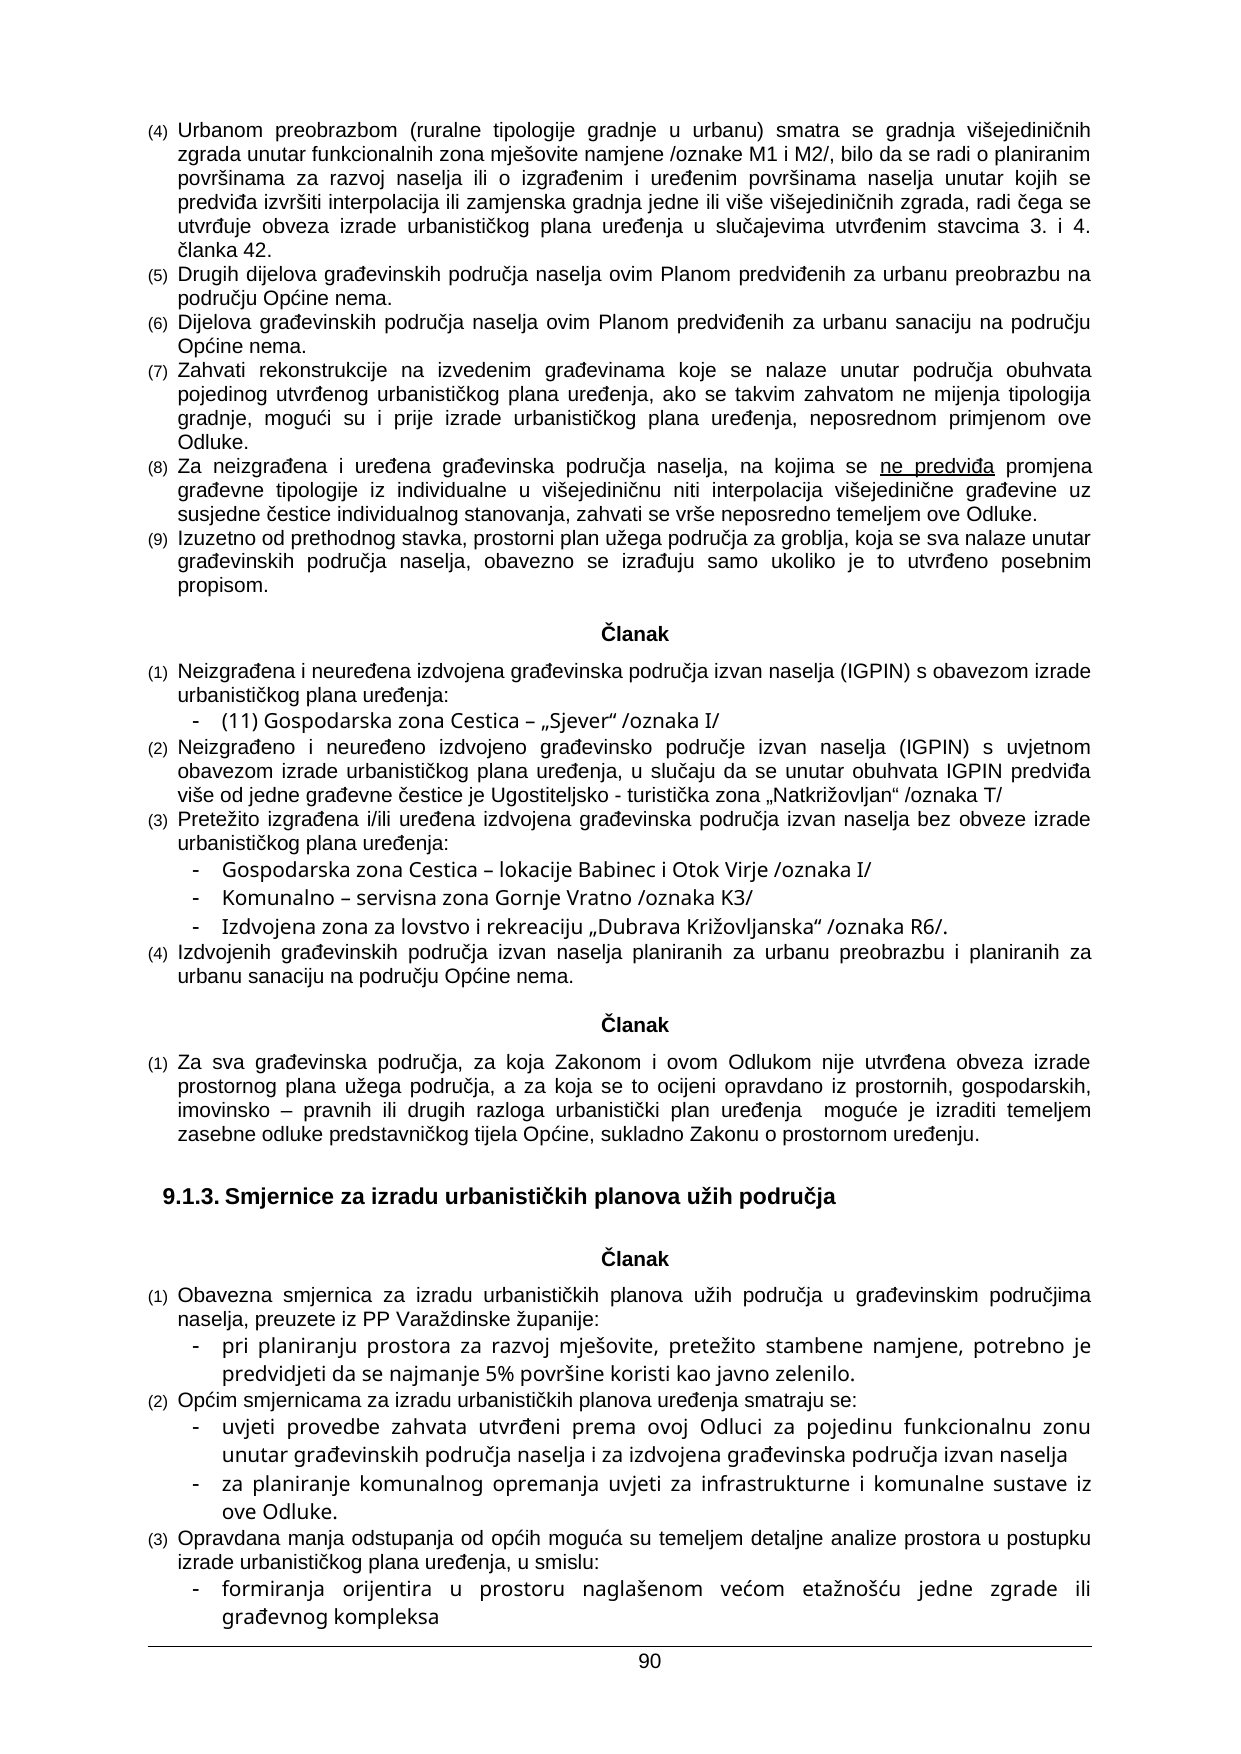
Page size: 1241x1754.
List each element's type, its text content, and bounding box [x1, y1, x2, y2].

text Gospodarska zona Cestica – lokacije Babinec i Otok Virje /oznaka I/ [192, 855, 1092, 883]
list formiranja orijentira u prostoru naglašenom većom etažnošću jedne zgrade ili građevnog kompleksa [192, 1574, 1092, 1631]
text Članak 1. [148, 1247, 1092, 1271]
list Opravdana manja odstupanja od općih moguća su temeljem detaljne analize prostora u postupku izrade urbanističkog plana uređenja, u smislu: [148, 1526, 1092, 1574]
list Neizgrađeno i neuređeno izdvojeno građevinsko područje izvan naselja (IGPIN) s uvjetnom obavezom izrade urbanističkog plana uređenja, u slučaju da se unutar obuhvata IGPIN predviđa više od jedne građevne čestice je Ugostiteljsko - turistička zona „Natkrižovljan“ /oznaka T/ [148, 735, 1092, 807]
list Dijelova građevinskih područja naselja ovim Planom predviđenih za urbanu sanaciju na području Općine nema. [148, 310, 1092, 358]
text Članak 1. [148, 1013, 1092, 1037]
text Izdvojena zona za lovstvo i rekreaciju „Dubrava Križovljanska“ /oznaka R6/. [192, 912, 1092, 940]
text Članak 1. [148, 622, 1092, 646]
list za planiranje komunalnog opremanja uvjeti za infrastrukturne i komunalne sustave iz ove Odluke. [192, 1469, 1092, 1526]
text Komunalno – servisna zona Gornje Vratno /oznaka K3/ [192, 883, 1092, 912]
list uvjeti provedbe zahvata utvrđeni prema ovoj Odluci za pojedinu funkcionalnu zonu unutar građevinskih područja naselja i za izdvojena građevinska područja izvan naselja [192, 1412, 1092, 1469]
list Za neizgrađena i uređena građevinska područja naselja, na kojima se ne predviđa promjena građevne tipologije iz individualne u višejediničnu niti interpolacija višejedinične građevine uz susjedne čestice individualnog stanovanja, zahvati se vrše neposredno temeljem ove Odluke. [148, 453, 1092, 525]
list Izdvojenih građevinskih područja izvan naselja planiranih za urbanu preobrazbu i planiranih za urbanu sanaciju na području Općine nema. [148, 940, 1092, 988]
list Za sva građevinska područja, za koja Zakonom i ovom Odlukom nije utvrđena obveza izrade prostornog plana užega područja, a za koja se to ocijeni opravdano iz prostornih, gospodarskih, imovinsko – pravnih ili drugih razloga urbanistički plan uređenja moguće je izraditi temeljem zasebne odluke predstavničkog tijela Općine, sukladno Zakonu o prostornom uređenju. [148, 1049, 1092, 1145]
list Općim smjernicama za izradu urbanističkih planova uređenja smatraju se: [148, 1388, 1092, 1412]
list Neizgrađena i neuređena izdvojena građevinska područja izvan naselja (IGPIN) s obavezom izrade urbanističkog plana uređenja: [148, 659, 1092, 707]
list Urbanom preobrazbom (ruralne tipologije gradnje u urbanu) smatra se gradnja višejediničnih zgrada unutar funkcionalnih zona mješovite namjene /oznake M1 i M2/, bilo da se radi o planiranim površinama za razvoj naselja ili o izgrađenim i uređenim površinama naselja unutar kojih se predviđa izvršiti interpolacija ili zamjenska gradnja jedne ili više višejediničnih zgrada, radi čega se utvrđuje obveza izrade urbanističkog plana uređenja u slučajevima utvrđenim stavcima 3. i 4. članka 42. [148, 118, 1092, 262]
subtitle Smjernice za izradu urbanističkih planova užih područja [162, 1183, 1092, 1209]
list Obavezna smjernica za izradu urbanističkih planova užih područja u građevinskim područjima naselja, preuzete iz PP Varaždinske županije: [148, 1283, 1092, 1331]
list Drugih dijelova građevinskih područja naselja ovim Planom predviđenih za urbanu preobrazbu na području Općine nema. [148, 262, 1092, 310]
list Zahvati rekonstrukcije na izvedenim građevinama koje se nalaze unutar područja obuhvata pojedinog utvrđenog urbanističkog plana uređenja, ako se takvim zahvatom ne mijenja tipologija gradnje, mogući su i prije izrade urbanističkog plana uređenja, neposrednom primjenom ove Odluke. [148, 358, 1092, 453]
list Izuzetno od prethodnog stavka, prostorni plan užega područja za groblja, koja se sva nalaze unutar građevinskih područja naselja, obavezno se izrađuju samo ukoliko je to utvrđeno posebnim propisom. [148, 525, 1092, 597]
text pri planiranju prostora za razvoj mješovite, pretežito stambene namjene, potrebno je predvidjeti da se najmanje 5% površine koristi kao javno zelenilo. [192, 1331, 1092, 1388]
text (11) Gospodarska zona Cestica – „Sjever“ /oznaka I/ [192, 707, 1092, 735]
list Pretežito izgrađena i/ili uređena izdvojena građevinska područja izvan naselja bez obveze izrade urbanističkog plana uređenja: [148, 807, 1092, 855]
